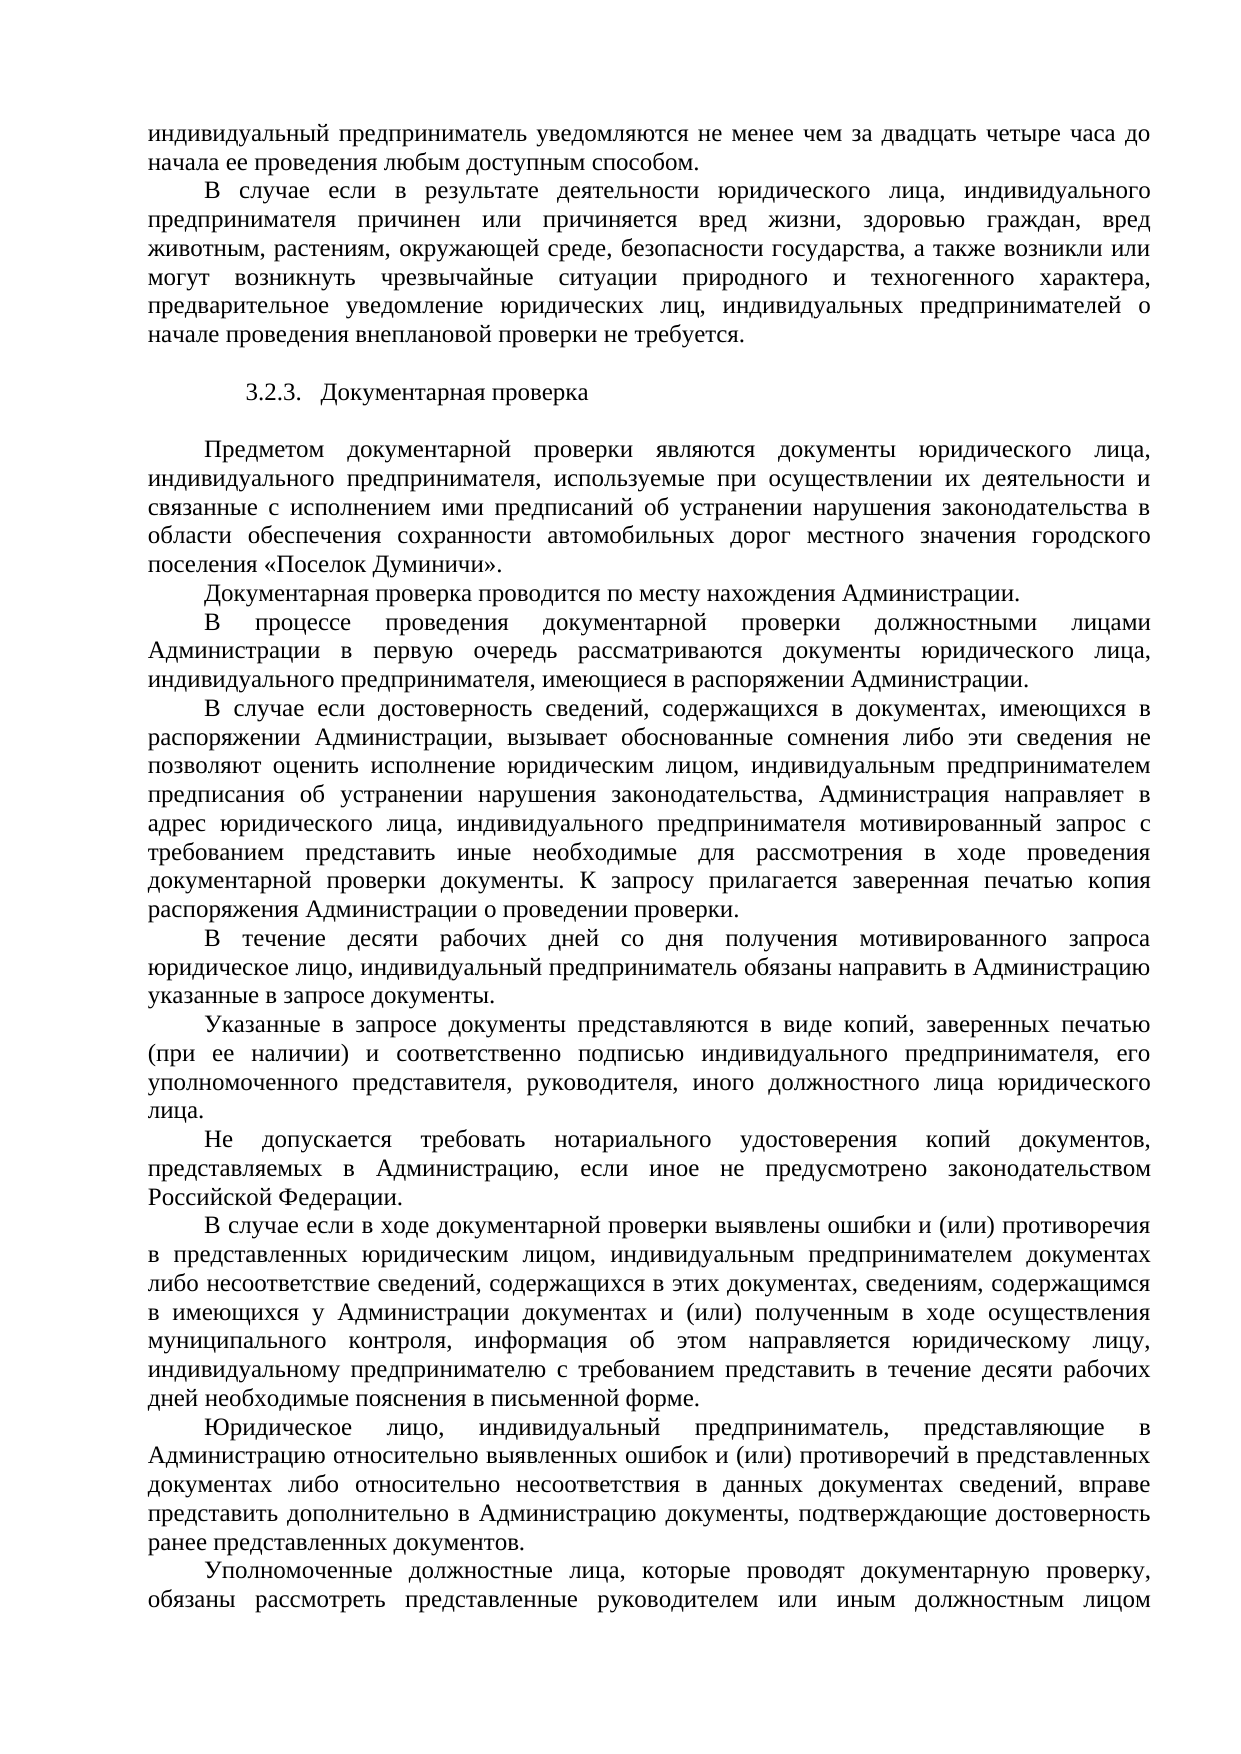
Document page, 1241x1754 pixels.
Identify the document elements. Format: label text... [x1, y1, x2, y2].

text В случае если достоверность сведений, содержащихся в документах, имеющихся в распоряжении Администрации, вызывает обоснованные сомнения либо эти сведения не позволяют оценить исполнение юридическим лицом, индивидуальным предпринимателем предписания об устранении нарушения законодательства, Администрация направляет в адрес юридического лица, индивидуального предпринимателя мотивированный запрос с требованием представить иные необходимые для рассмотрения в ходе проведения документарной проверки документы. К запросу прилагается заверенная печатью копия распоряжения Администрации о проведении проверки. [148, 693, 1152, 923]
list Документарная проверка [245, 377, 1152, 406]
text Предметом документарной проверки являются документы юридического лица, индивидуального предпринимателя, используемые при осуществлении их деятельности и связанные с исполнением ими предписаний об устранении нарушения законодательства в области обеспечения сохранности автомобильных дорог местного значения городского поселения «Поселок Думиничи». [148, 434, 1152, 578]
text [148, 1556, 1152, 1613]
text Документарная проверка проводится по месту нахождения Администрации. [148, 578, 1152, 607]
text В течение десяти рабочих дней со дня получения мотивированного запроса юридическое лицо, индивидуальный предприниматель обязаны направить в Администрацию указанные в запросе документы. [148, 923, 1152, 1009]
text Указанные в запросе документы представляются в виде копий, заверенных печатью (при ее наличии) и соответственно подписью индивидуального предпринимателя, его уполномоченного представителя, руководителя, иного должностного лица юридического лица. [148, 1009, 1152, 1124]
text Не допускается требовать нотариального удостоверения копий документов, представляемых в Администрацию, если иное не предусмотрено законодательством Российской Федерации. [148, 1124, 1152, 1211]
text В случае если в ходе документарной проверки выявлены ошибки и (или) противоречия в представленных юридическим лицом, индивидуальным предпринимателем документах либо несоответствие сведений, содержащихся в этих документах, сведениям, содержащимся в имеющихся у Администрации документах и (или) полученным в ходе осуществления муниципального контроля, информация об этом направляется юридическому лицу, индивидуальному предпринимателю с требованием представить в течение десяти рабочих дней необходимые пояснения в письменной форме. [148, 1211, 1152, 1412]
text В процессе проведения документарной проверки должностными лицами Администрации в первую очередь рассматриваются документы юридического лица, индивидуального предпринимателя, имеющиеся в распоряжении Администрации. [148, 607, 1152, 693]
text Юридическое лицо, индивидуальный предприниматель, представляющие в Администрацию относительно выявленных ошибок и (или) противоречий в представленных документах либо относительно несоответствия в данных документах сведений, вправе представить дополнительно в Администрацию документы, подтверждающие достоверность ранее представленных документов. [148, 1412, 1152, 1556]
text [148, 118, 1152, 176]
text В случае если в результате деятельности юридического лица, индивидуального предпринимателя причинен или причиняется вред жизни, здоровью граждан, вред животным, растениям, окружающей среде, безопасности государства, а также возникли или могут возникнуть чрезвычайные ситуации природного и техногенного характера, предварительное уведомление юридических лиц, индивидуальных предпринимателей о начале проведения внеплановой проверки не требуется. [148, 176, 1152, 348]
